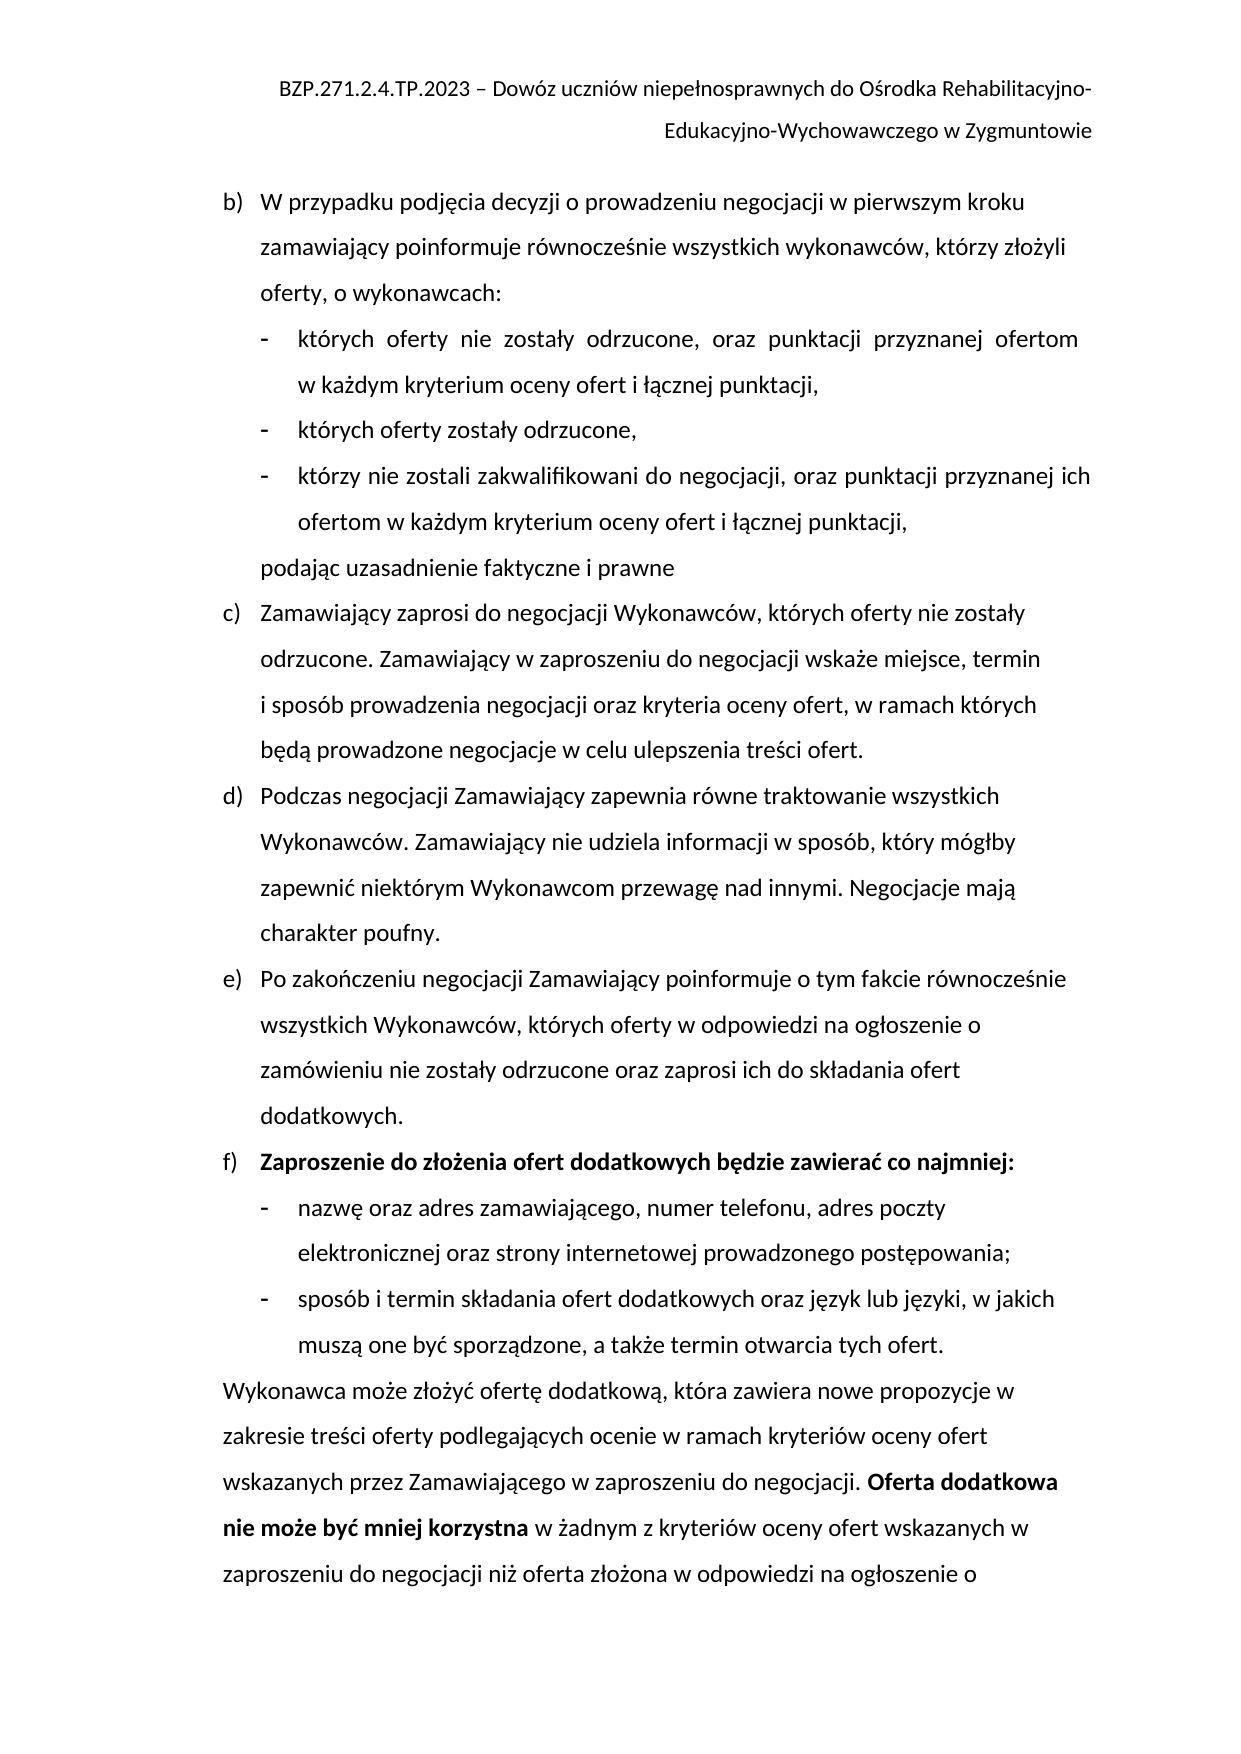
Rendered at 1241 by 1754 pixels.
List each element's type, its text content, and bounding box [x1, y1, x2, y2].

list których oferty nie zostały odrzucone, oraz punktacji przyznanej ofertom w każdym kryterium oceny ofert i łącznej punktacji, [260, 323, 1092, 399]
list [223, 1375, 1092, 1588]
list Po zakończeniu negocjacji Zamawiający poinformuje o tym fakcie równocześnie wszystkich Wykonawców, których oferty w odpowiedzi na ogłoszenie o zamówieniu nie zostały odrzucone oraz zaprosi ich do składania ofert dodatkowych. [223, 963, 1092, 1131]
list Zaproszenie do złożenia ofert dodatkowych będzie zawierać co najmniej: [223, 1146, 1092, 1177]
list którzy nie zostali zakwalifikowani do negocjacji, oraz punktacji przyznanej ich ofertom w każdym kryterium oceny ofert i łącznej punktacji, [260, 460, 1092, 536]
list sposób i termin składania ofert dodatkowych oraz język lub języki, w jakich muszą one być sporządzone, a także termin otwarcia tych ofert. [260, 1283, 1092, 1359]
list których oferty zostały odrzucone, [260, 414, 1092, 445]
list Zamawiający zaprosi do negocjacji Wykonawców, których oferty nie zostały odrzucone. Zamawiający w zaproszeniu do negocjacji wskaże miejsce, termin i sposób prowadzenia negocjacji oraz kryteria oceny ofert, w ramach których będą prowadzone negocjacje w celu ulepszenia treści ofert. [223, 597, 1092, 765]
list W przypadku podjęcia decyzji o prowadzeniu negocjacji w pierwszym kroku zamawiający poinformuje równocześnie wszystkich wykonawców, którzy złożyli oferty, o wykonawcach: [223, 186, 1092, 308]
list Podczas negocjacji Zamawiający zapewnia równe traktowanie wszystkich Wykonawców. Zamawiający nie udziela informacji w sposób, który mógłby zapewnić niektórym Wykonawcom przewagę nad innymi. Negocjacje mają charakter poufny. [223, 780, 1092, 948]
list podając uzasadnienie faktyczne i prawne [260, 552, 1092, 582]
list nazwę oraz adres zamawiającego, numer telefonu, adres poczty elektronicznej oraz strony internetowej prowadzonego postępowania; [260, 1192, 1092, 1268]
